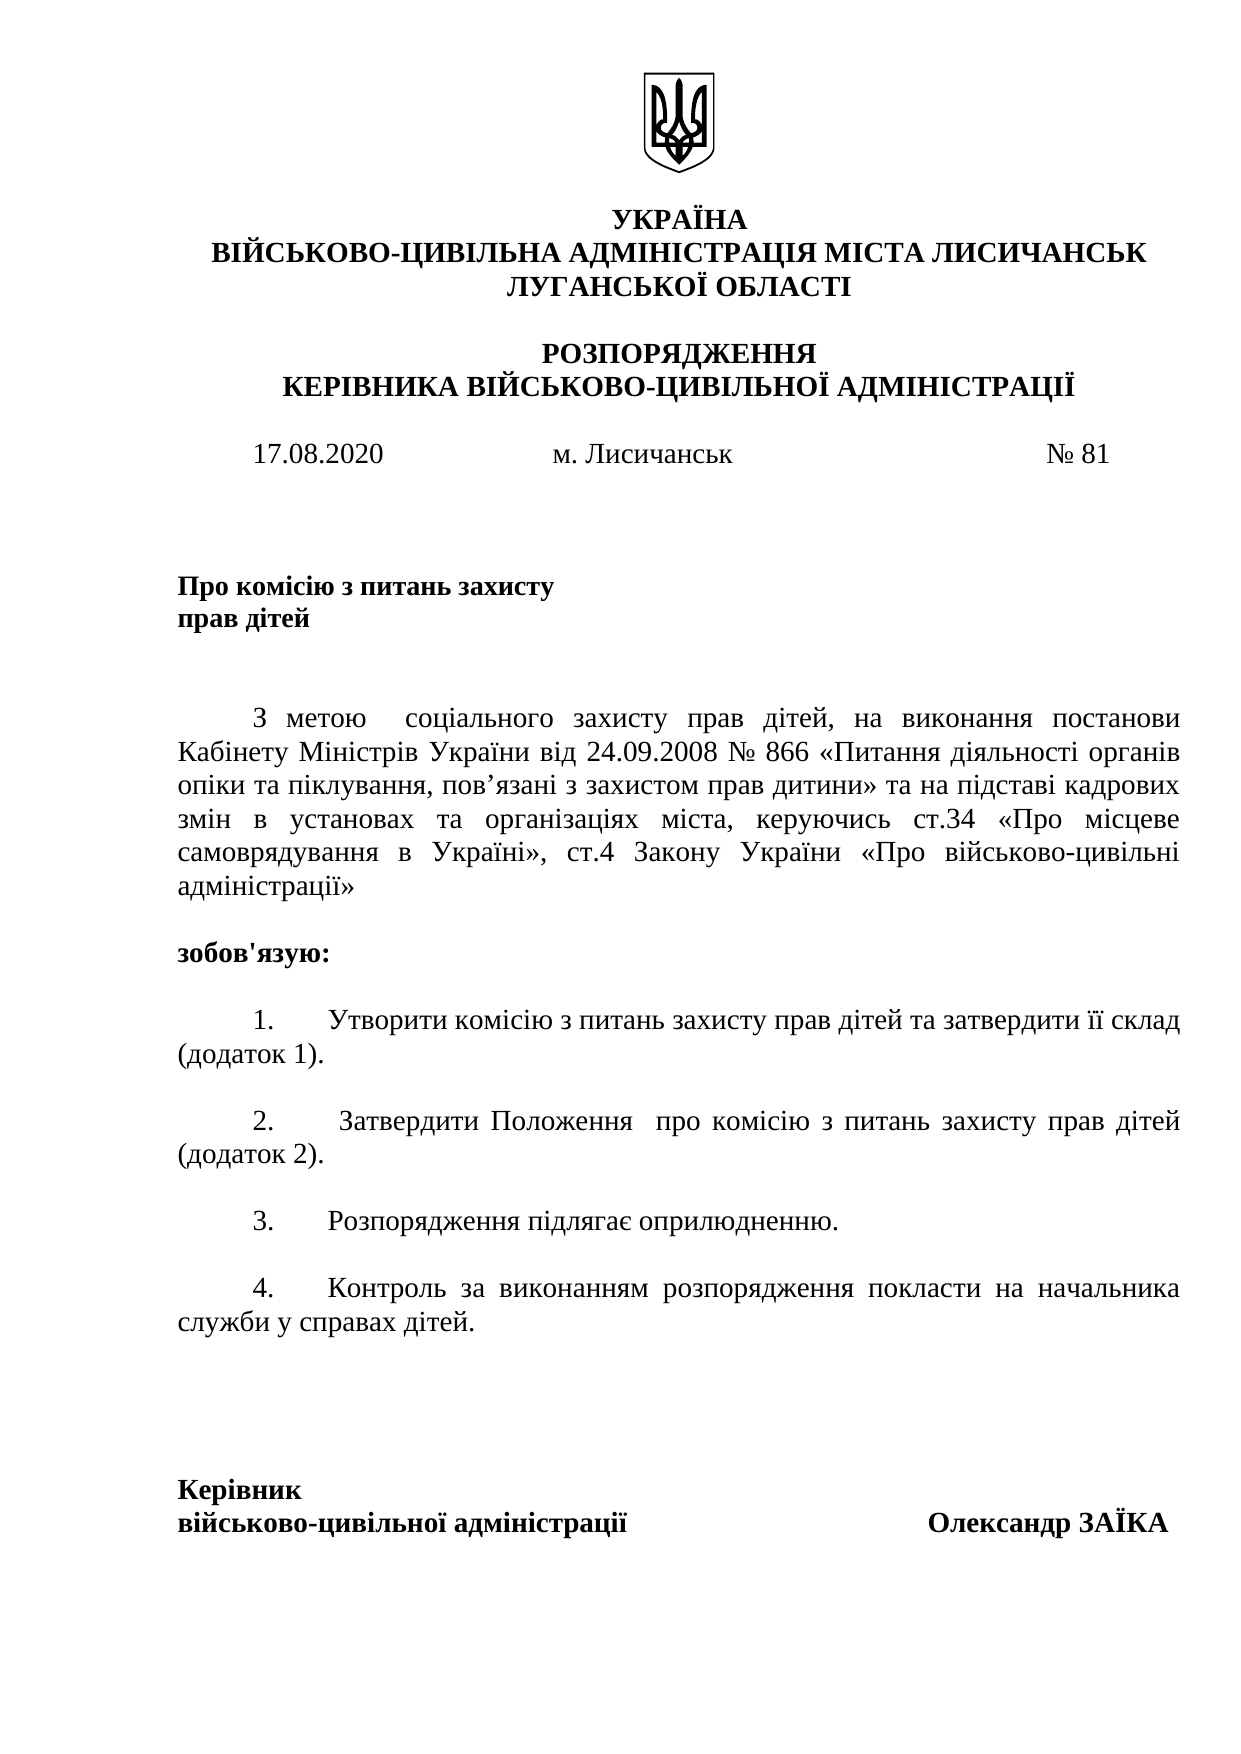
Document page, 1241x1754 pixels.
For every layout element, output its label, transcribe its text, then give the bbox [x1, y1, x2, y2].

text РОЗПОРЯДЖЕННЯ [177, 336, 1181, 369]
list Контроль за виконанням розпорядження покласти на начальника служби у справах дітей. [177, 1271, 1181, 1338]
list Розпорядження підлягає оприлюдненню. [177, 1203, 1181, 1237]
text ВІЙСЬКОВО-ЦИВІЛЬНА АДМІНІСТРАЦІЯ МІСТА ЛИСИЧАНСЬК [177, 235, 1181, 269]
list Затвердити Положення про комісію з питань захисту прав дітей (додаток 2). [177, 1103, 1181, 1170]
text військово-цивільної адміністрації Олександр ЗАЇКА [177, 1505, 1181, 1539]
list Утворити комісію з питань захисту прав дітей та затвердити її склад (додаток 1). [177, 1002, 1181, 1069]
text ЛУГАНСЬКОЇ ОБЛАСТІ [177, 269, 1181, 302]
text 17.08.2020 м. Лисичанськ № 81 [177, 437, 1181, 470]
text зобов'язую: [177, 935, 1181, 969]
text Керівник [177, 1472, 1181, 1505]
text УКРАЇНА [177, 202, 1181, 235]
text Про комісію з питань захисту [177, 568, 1181, 601]
text КЕРІВНИКА ВІЙСЬКОВО-ЦИВІЛЬНОЇ АДМІНІСТРАЦІЇ [177, 369, 1181, 403]
text З метою соціального захисту прав дітей, на виконання постанови Кабінету Міністрів України від 24.09.2008 № 866 «Питання діяльності органів опіки та піклування, пов’язані з захистом прав дитини» та на підставі кадрових змін в установах та організаціях міста, керуючись ст.34 «Про місцеве самоврядування в Україні», ст.4 Закону України «Про військово-цивільні адміністрації» [177, 700, 1181, 902]
text прав дітей [177, 601, 1181, 633]
